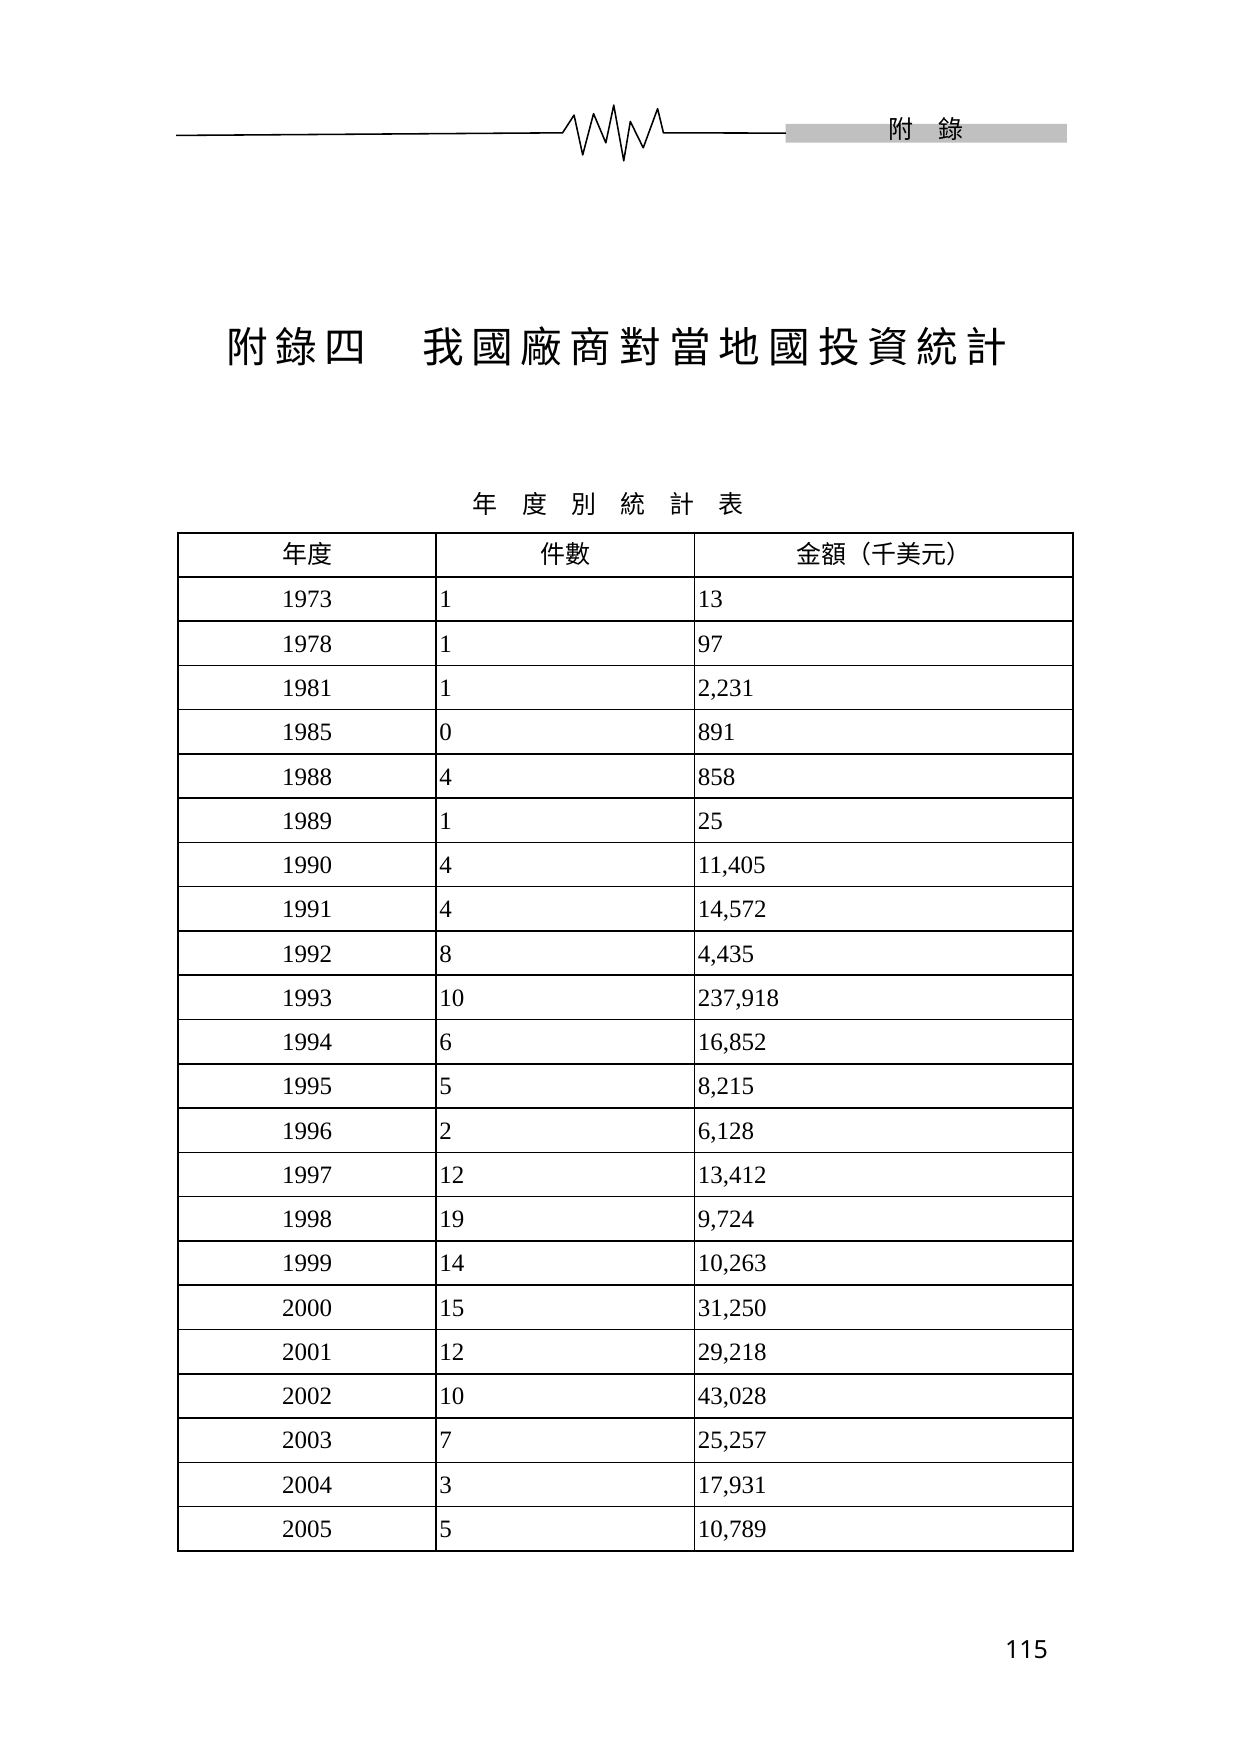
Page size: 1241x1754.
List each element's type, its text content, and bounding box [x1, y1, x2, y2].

table_cell 25 [695, 799, 1072, 842]
table_cell 237,918 [695, 976, 1072, 1019]
table_cell 1999 [179, 1242, 435, 1284]
table_cell 2004 [179, 1463, 435, 1506]
text 附錄四 我國廠商對當地國投資統計 [178, 291, 1063, 398]
table_cell 2005 [179, 1507, 435, 1550]
table_cell 1996 [179, 1109, 435, 1151]
text 年度別統計表 [178, 478, 1063, 532]
table_cell 0 [437, 710, 694, 753]
table_cell 1 [437, 622, 694, 664]
table_cell 2002 [179, 1375, 435, 1417]
table_cell 2000 [179, 1286, 435, 1328]
table_cell 2001 [179, 1330, 435, 1373]
table_header 年度 [179, 534, 435, 576]
table_cell 1988 [179, 755, 435, 797]
table_cell 6 [437, 1020, 694, 1063]
table_cell 12 [437, 1330, 694, 1373]
table_cell 14,572 [695, 887, 1072, 930]
table_cell 2,231 [695, 666, 1072, 709]
table_header 件數 [437, 534, 694, 576]
table_cell 4,435 [695, 932, 1072, 974]
table_cell 1 [437, 799, 694, 842]
table_cell 1981 [179, 666, 435, 709]
table_cell 9,724 [695, 1197, 1072, 1240]
table_cell 8,215 [695, 1065, 1072, 1107]
table_cell 11,405 [695, 843, 1072, 886]
table_cell 4 [437, 843, 694, 886]
table_cell 29,218 [695, 1330, 1072, 1373]
table_cell 5 [437, 1065, 694, 1107]
table_cell 3 [437, 1463, 694, 1506]
table_cell 97 [695, 622, 1072, 664]
table_cell 17,931 [695, 1463, 1072, 1506]
table_cell 2 [437, 1109, 694, 1151]
table_cell 13,412 [695, 1153, 1072, 1196]
table_cell 1985 [179, 710, 435, 753]
table_cell 31,250 [695, 1286, 1072, 1328]
table_cell 1993 [179, 976, 435, 1019]
table_cell 19 [437, 1197, 694, 1240]
table_cell 1995 [179, 1065, 435, 1107]
table_cell 15 [437, 1286, 694, 1328]
table_cell 4 [437, 755, 694, 797]
table_cell 1973 [179, 578, 435, 620]
table_cell 10 [437, 976, 694, 1019]
table_cell 5 [437, 1507, 694, 1550]
table_cell 43,028 [695, 1375, 1072, 1417]
table_cell 10 [437, 1375, 694, 1417]
table_header 金額（千美元） [695, 534, 1072, 576]
table_cell 25,257 [695, 1419, 1072, 1461]
table_cell 858 [695, 755, 1072, 797]
table_cell 1 [437, 666, 694, 709]
table_cell 1994 [179, 1020, 435, 1063]
table_cell 10,789 [695, 1507, 1072, 1550]
table_cell 1997 [179, 1153, 435, 1196]
table_cell 6,128 [695, 1109, 1072, 1151]
table_cell 12 [437, 1153, 694, 1196]
table_cell 14 [437, 1242, 694, 1284]
table_cell 1998 [179, 1197, 435, 1240]
table_cell 1991 [179, 887, 435, 930]
table_cell 10,263 [695, 1242, 1072, 1284]
table_cell 1 [437, 578, 694, 620]
table_cell 1978 [179, 622, 435, 664]
table_cell 891 [695, 710, 1072, 753]
table_cell 16,852 [695, 1020, 1072, 1063]
table_cell 1990 [179, 843, 435, 886]
table_cell 1992 [179, 932, 435, 974]
table_cell 13 [695, 578, 1072, 620]
table_cell 7 [437, 1419, 694, 1461]
table_cell 8 [437, 932, 694, 974]
table_cell 2003 [179, 1419, 435, 1461]
table_cell 4 [437, 887, 694, 930]
table_cell 1989 [179, 799, 435, 842]
